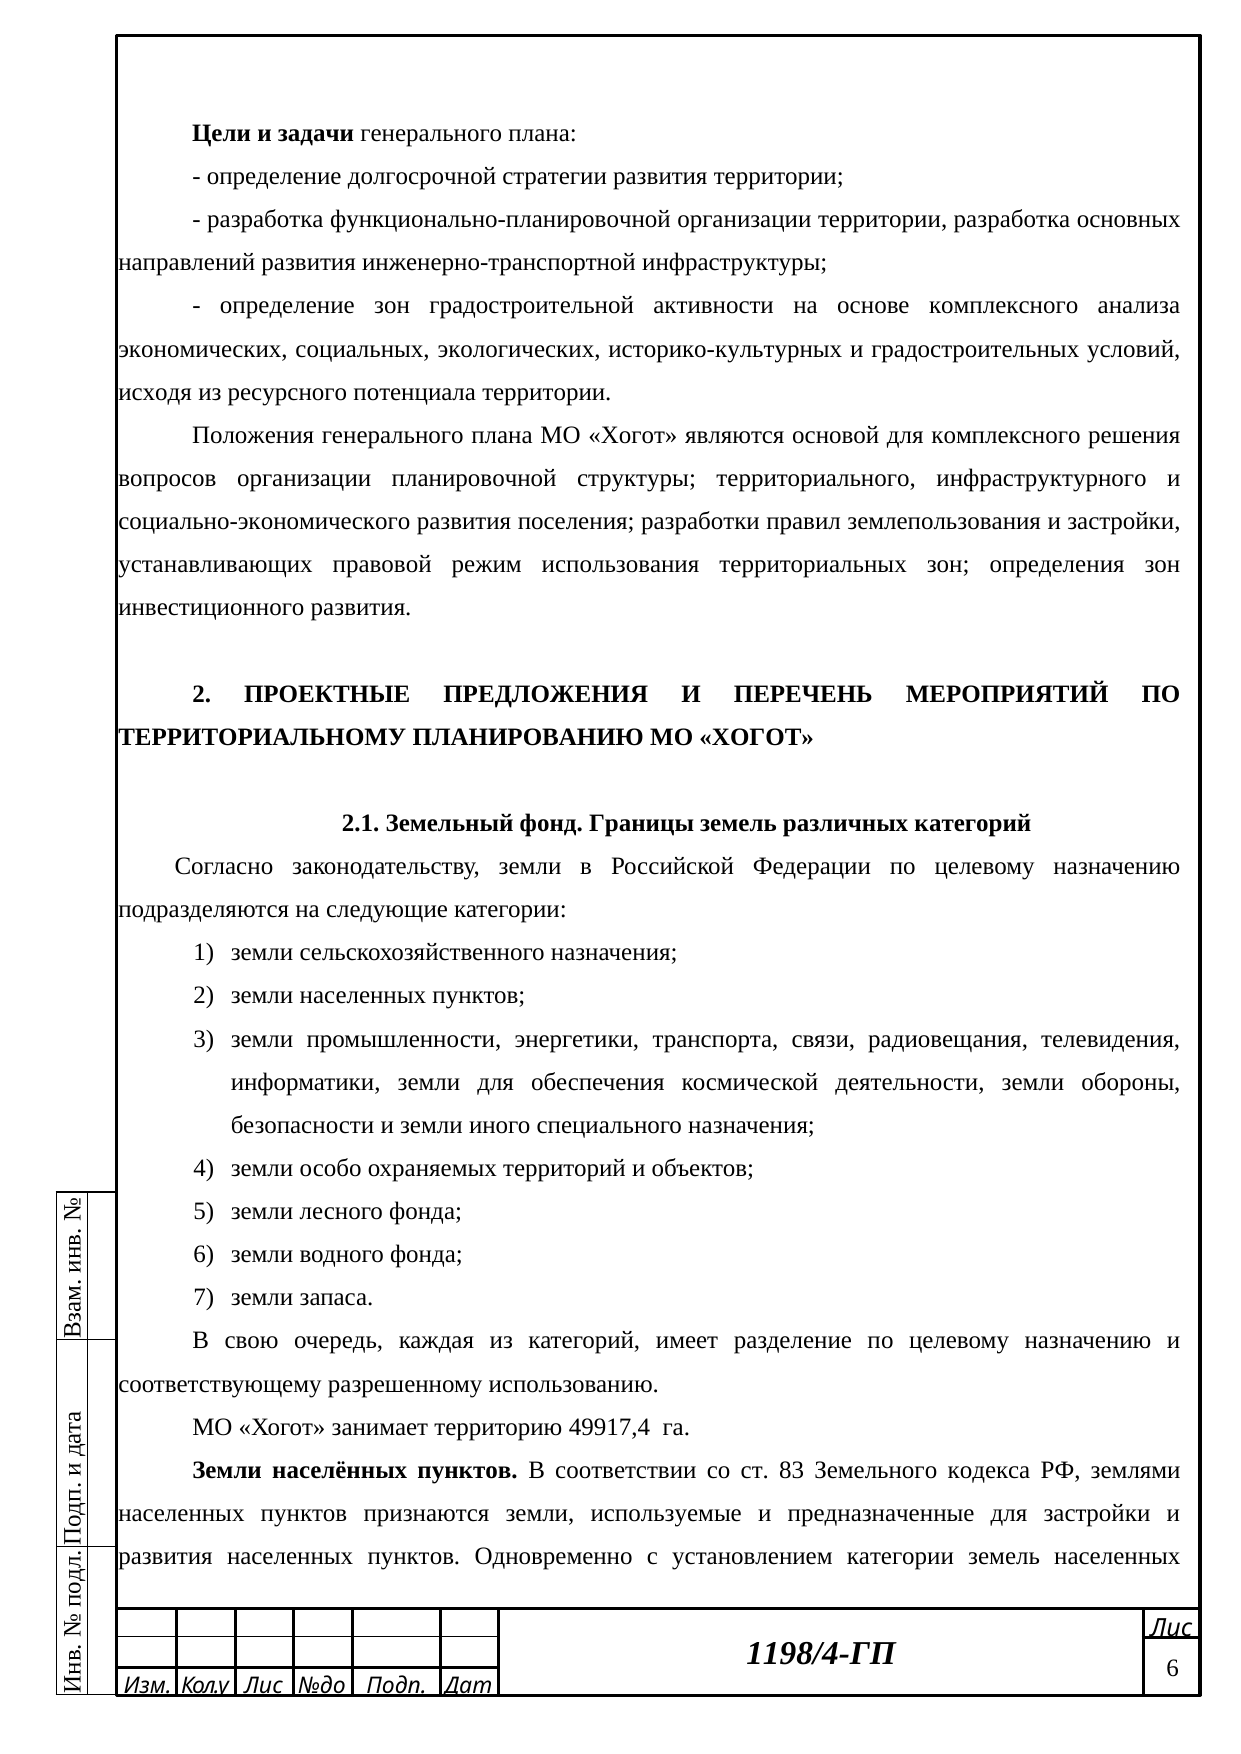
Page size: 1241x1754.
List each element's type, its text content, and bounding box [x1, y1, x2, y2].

list земли сельскохозяйственного назначения; [193, 937, 1181, 966]
text Цели и задачи генерального плана: [118, 118, 1181, 147]
text Согласно законодательству, земли в Российской Федерации по целевому назначению подразделяются на следующие категории: [118, 851, 1181, 923]
text - разработка функционально-планировочной организации территории, разработка основных направлений развития инженерно-транспортной инфраструктуры; [118, 204, 1181, 276]
list земли особо охраняемых территорий и объектов; [193, 1153, 1181, 1182]
list земли промышленности, энергетики, транспорта, связи, радиовещания, телевидения, информатики, земли для обеспечения космической деятельности, земли обороны, безопасности и земли иного специального назначения; [193, 1024, 1181, 1139]
text В свою очередь, каждая из категорий, имеет разделение по целевому назначению и соответствующему разрешенному использованию. [118, 1326, 1181, 1397]
text - определение зон градостроительной активности на основе комплексного анализа экономических, социальных, экологических, историко-культурных и градостроительных условий, исходя из ресурсного потенциала территории. [118, 291, 1181, 406]
list земли запаса. [193, 1282, 1181, 1311]
list земли водного фонда; [193, 1239, 1181, 1268]
text Положения генерального плана МО «Хогот» являются основой для комплексного решения вопросов организации планировочной структуры; территориального, инфраструктурного и социально-экономического развития поселения; разработки правил землепользования и застройки, устанавливающих правовой режим использования территориальных зон; определения зон инвестиционного развития. [118, 420, 1181, 621]
text 2. ПРОЕКТНЫЕ ПРЕДЛОЖЕНИЯ И ПЕРЕЧЕНЬ МЕРОПРИЯТИЙ ПО ТЕРРИТОРИАЛЬНОМУ ПЛАНИРОВАНИЮ МО «ХОГОТ» [118, 679, 1181, 751]
text 2.1. Земельный фонд. Границы земель различных категорий [118, 808, 1181, 837]
list земли населенных пунктов; [193, 981, 1181, 1009]
text - определение долгосрочной стратегии развития территории; [118, 161, 1181, 190]
list земли лесного фонда; [193, 1196, 1181, 1225]
text МО «Хогот» занимает территорию 49917,4 га. [118, 1412, 1181, 1441]
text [118, 1455, 1181, 1570]
